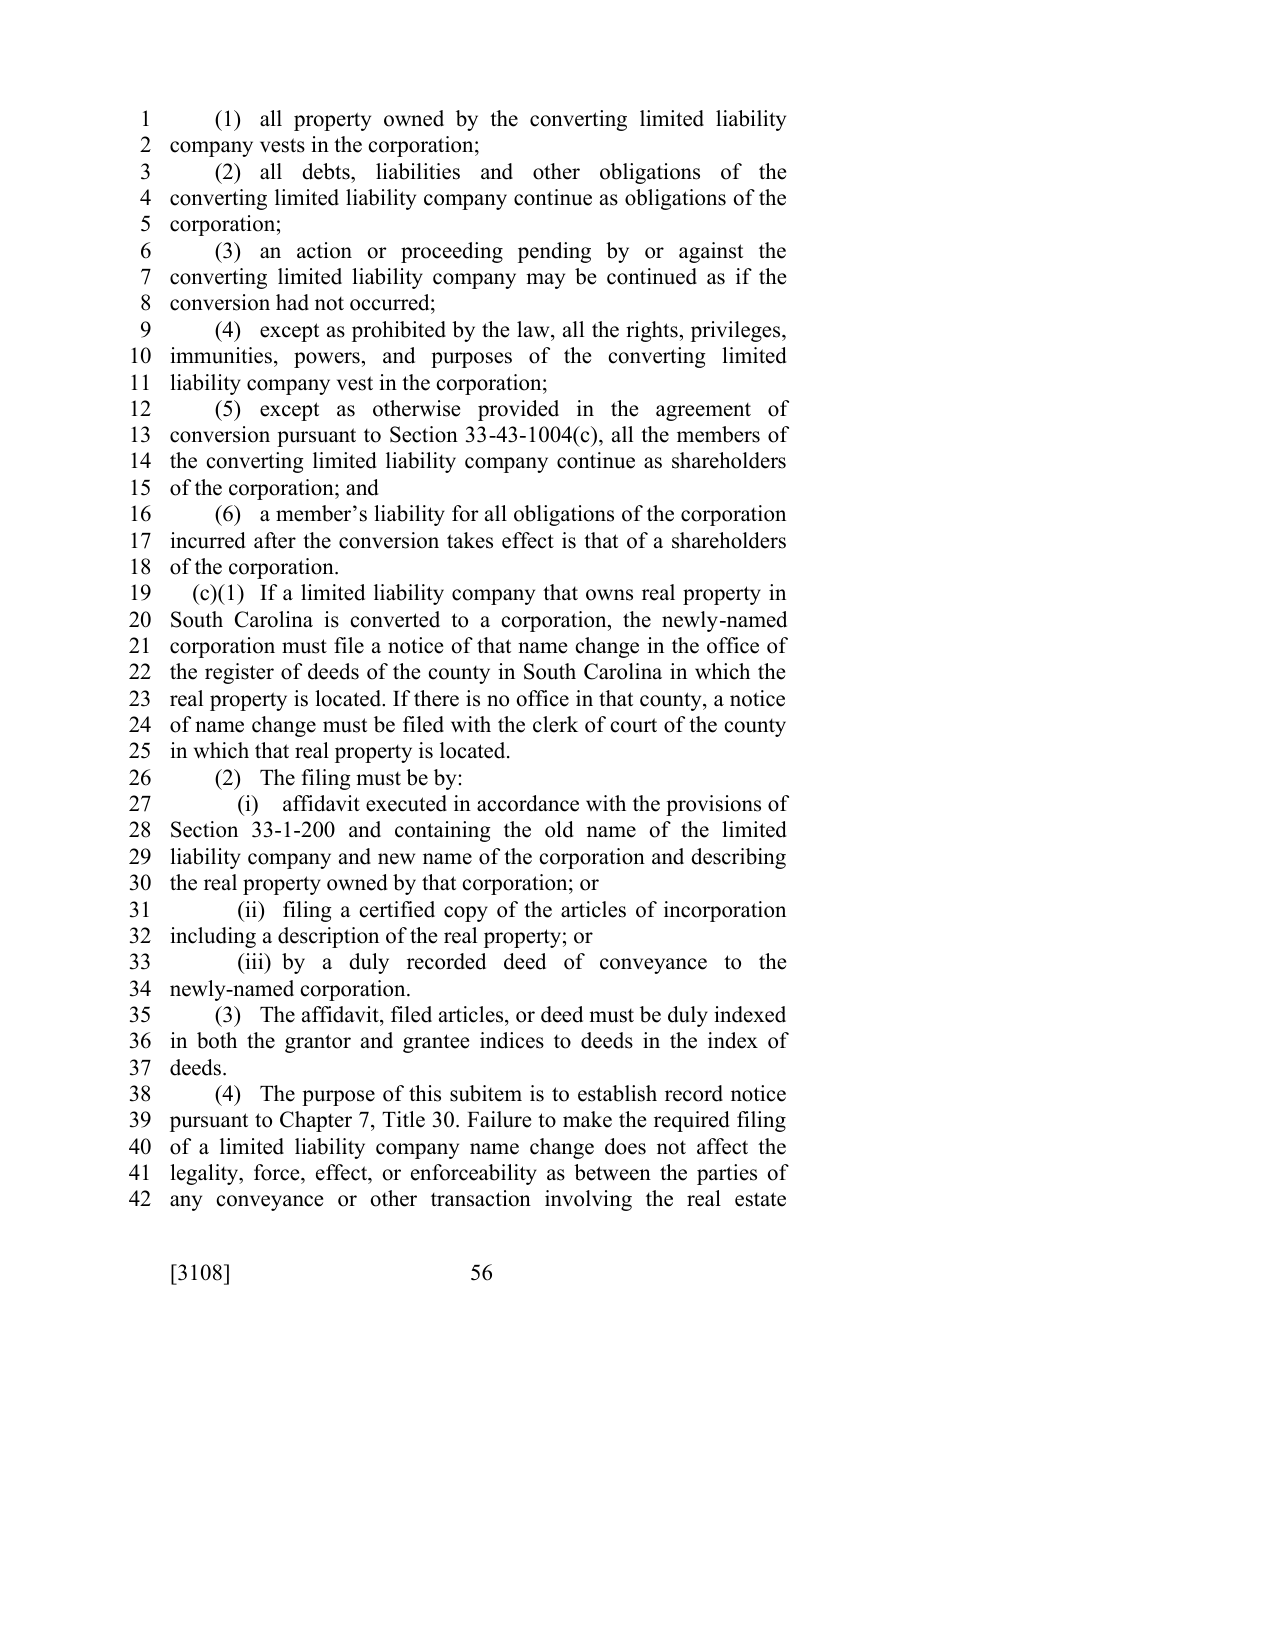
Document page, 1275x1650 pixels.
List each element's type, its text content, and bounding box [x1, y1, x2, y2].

text (ii) filing a certified copy of the articles of incorporation including a description of the real property; or [169, 896, 787, 948]
text (3) The affidavit, filed articles, or deed must be duly indexed in both the grantor and grantee indices to deeds in the index of deeds. [169, 1001, 787, 1080]
text (1) all property owned by the converting limited liability company vests in the corporation; [169, 105, 787, 158]
text (iii) by a duly recorded deed of conveyance to the newly-named corporation. [169, 948, 787, 1001]
text (c)(1) If a limited liability company that owns real property in South Carolina is converted to a corporation, the newly-named corporation must file a notice of that name change in the office of the register of deeds of the county in South Carolina in which the real property is located. If there is no office in that county, a notice of name change must be filed with the clerk of court of the county in which that real property is located. [169, 579, 787, 764]
text (2) The filing must be by: [169, 764, 787, 790]
text (3) an action or proceeding pending by or against the converting limited liability company may be continued as if the conversion had not occurred; [169, 237, 787, 316]
text (i) affidavit executed in accordance with the provisions of Section 33-1-200 and containing the old name of the limited liability company and new name of the corporation and describing the real property owned by that corporation; or [169, 790, 787, 896]
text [169, 1080, 787, 1212]
text (2) all debts, liabilities and other obligations of the converting limited liability company continue as obligations of the corporation; [169, 158, 787, 237]
text (4) except as prohibited by the law, all the rights, privileges, immunities, powers, and purposes of the converting limited liability company vest in the corporation; [169, 316, 787, 395]
text (5) except as otherwise provided in the agreement of conversion pursuant to Section 33-43-1004(c), all the members of the converting limited liability company continue as shareholders of the corporation; and [169, 395, 787, 500]
text (6) a member’s liability for all obligations of the corporation incurred after the conversion takes effect is that of a shareholders of the corporation. [169, 500, 787, 579]
